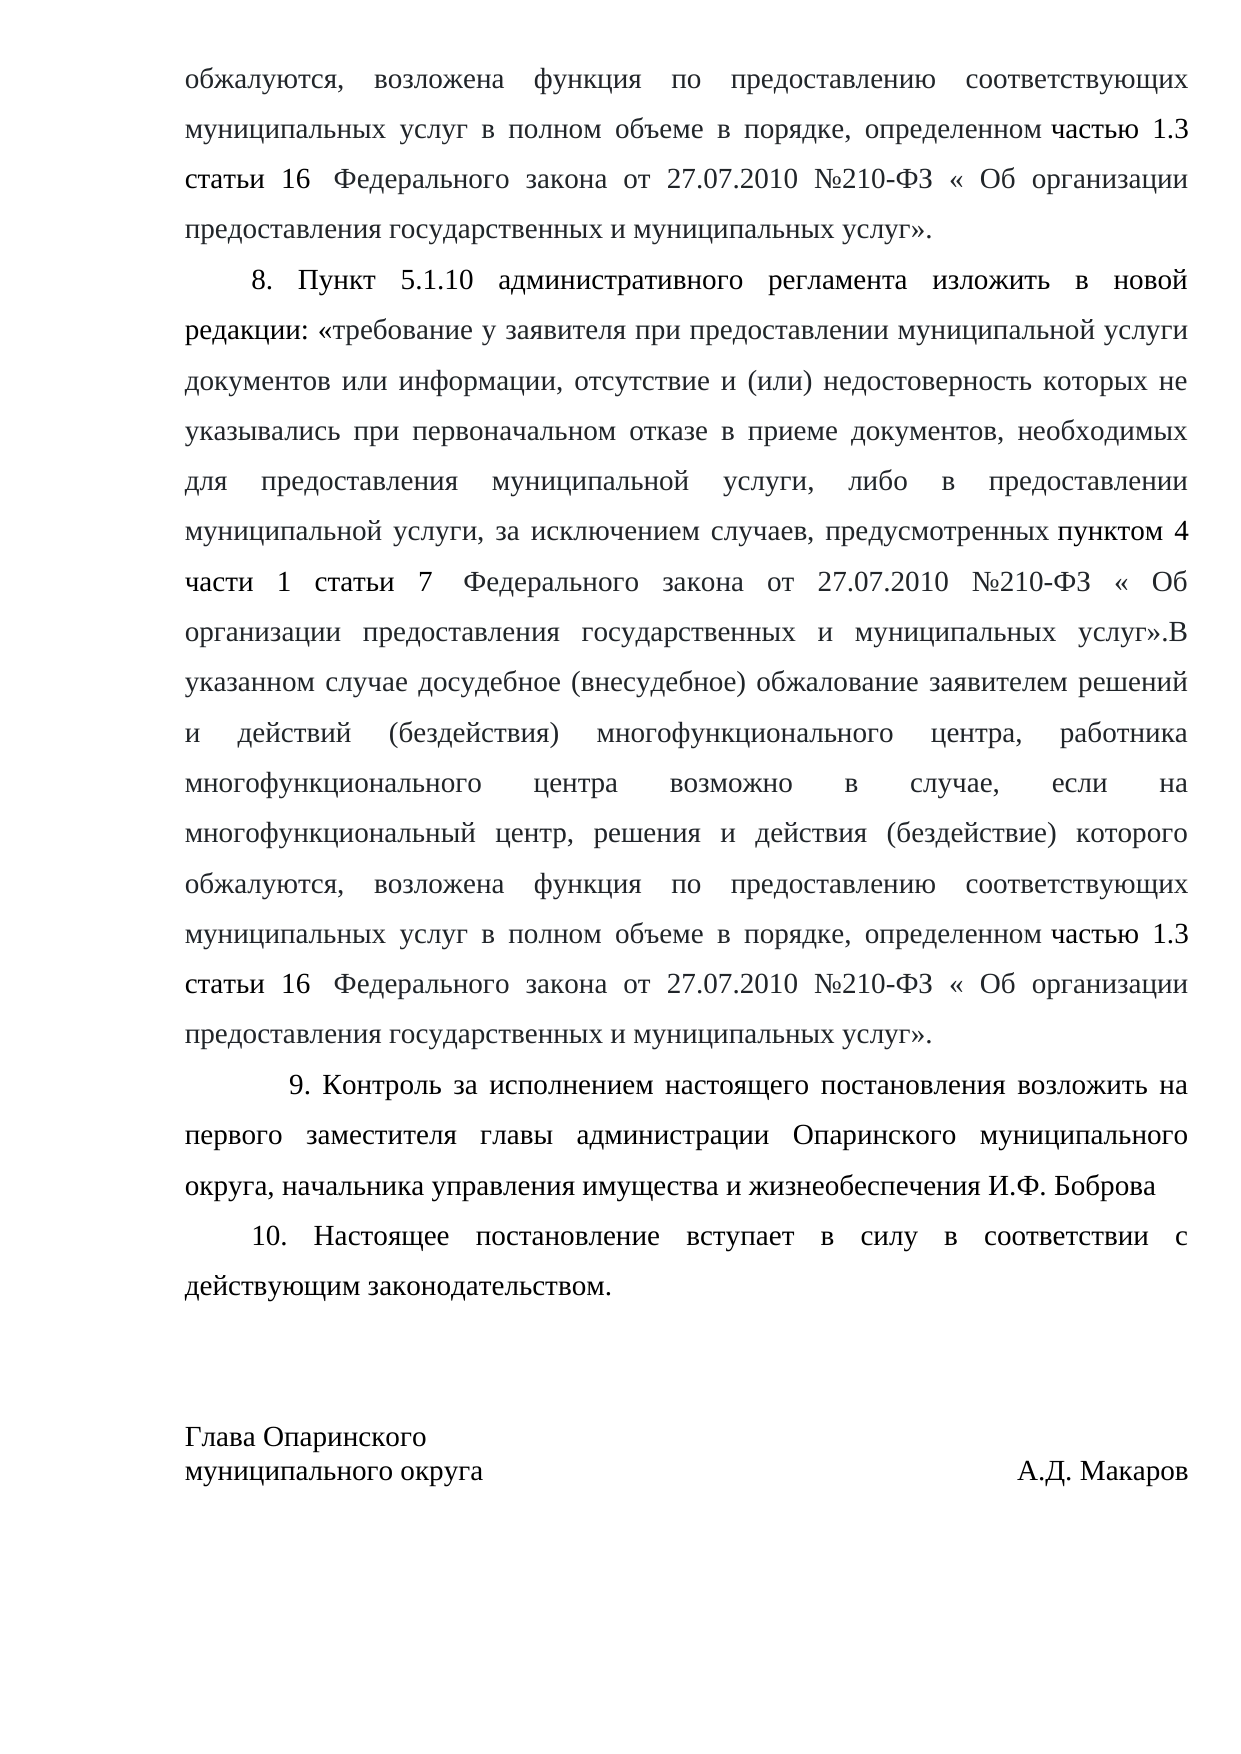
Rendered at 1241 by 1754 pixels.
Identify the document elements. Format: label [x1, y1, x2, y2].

table_cell [177, 59, 1196, 1486]
